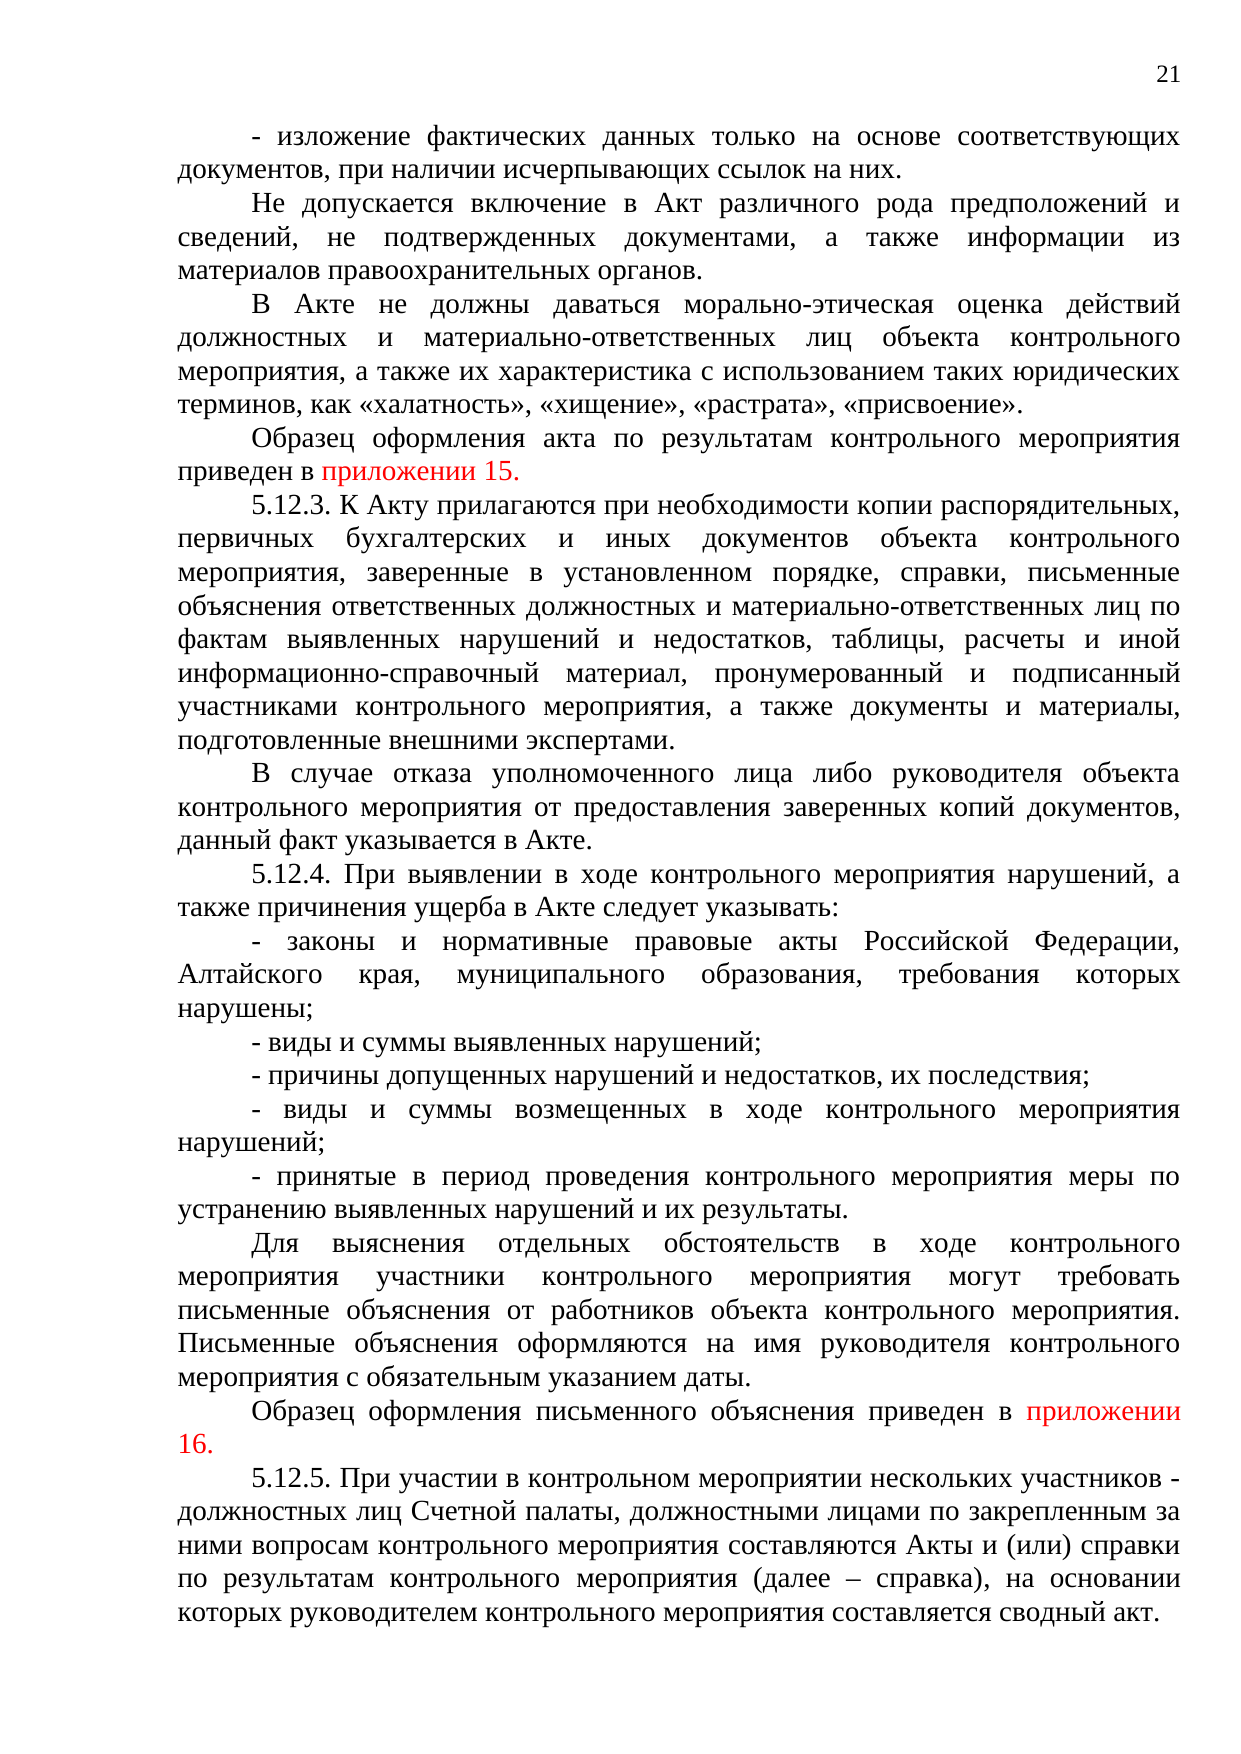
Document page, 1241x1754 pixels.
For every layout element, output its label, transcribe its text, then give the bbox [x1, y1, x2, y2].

text - принятые в период проведения контрольного мероприятия меры по устранению выявленных нарушений и их результаты. [177, 1158, 1181, 1225]
text Не допускается включение в Акт различного рода предположений и сведений, не подтвержденных документами, а также информации из материалов правоохранительных органов. [177, 185, 1181, 286]
text В Акте не должны даваться морально-этическая оценка действий должностных и материально-ответственных лиц объекта контрольного мероприятия, а также их характеристика с использованием таких юридических терминов, как «халатность», «хищение», «растрата», «присвоение». [177, 286, 1181, 420]
text - виды и суммы выявленных нарушений; [177, 1024, 1181, 1057]
text 5.12.4. При выявлении в ходе контрольного мероприятия нарушений, а также причинения ущерба в Акте следует указывать: [177, 856, 1181, 923]
text 5.12.3. К Акту прилагаются при необходимости копии распорядительных, первичных бухгалтерских и иных документов объекта контрольного мероприятия, заверенные в установленном порядке, справки, письменные объяснения ответственных должностных и материально-ответственных лиц по фактам выявленных нарушений и недостатков, таблицы, расчеты и иной информационно-справочный материал, пронумерованный и подписанный участниками контрольного мероприятия, а также документы и материалы, подготовленные внешними экспертами. [177, 487, 1181, 755]
text Для выяснения отдельных обстоятельств в ходе контрольного мероприятия участники контрольного мероприятия могут требовать письменные объяснения от работников объекта контрольного мероприятия. Письменные объяснения оформляются на имя руководителя контрольного мероприятия с обязательным указанием даты. [177, 1225, 1181, 1393]
text - виды и суммы возмещенных в ходе контрольного мероприятия нарушений; [177, 1091, 1181, 1158]
text - причины допущенных нарушений и недостатков, их последствия; [177, 1057, 1181, 1091]
text - законы и нормативные правовые акты Российской Федерации, Алтайского края, муниципального образования, требования которых нарушены; [177, 923, 1181, 1024]
text Образец оформления письменного объяснения приведен в приложении 16. [177, 1393, 1181, 1460]
text В случае отказа уполномоченного лица либо руководителя объекта контрольного мероприятия от предоставления заверенных копий документов, данный факт указывается в Акте. [177, 755, 1181, 856]
text Образец оформления акта по результатам контрольного мероприятия приведен в приложении 15. [177, 420, 1181, 487]
text - изложение фактических данных только на основе соответствующих документов, при наличии исчерпывающих ссылок на них. [177, 118, 1181, 185]
text 5.12.5. При участии в контрольном мероприятии нескольких участников -должностных лиц Счетной палаты, должностными лицами по закрепленным за ними вопросам контрольного мероприятия составляются Акты и (или) справки по результатам контрольного мероприятия (далее – справка), на основании которых руководителем контрольного мероприятия составляется сводный акт. [177, 1460, 1181, 1627]
